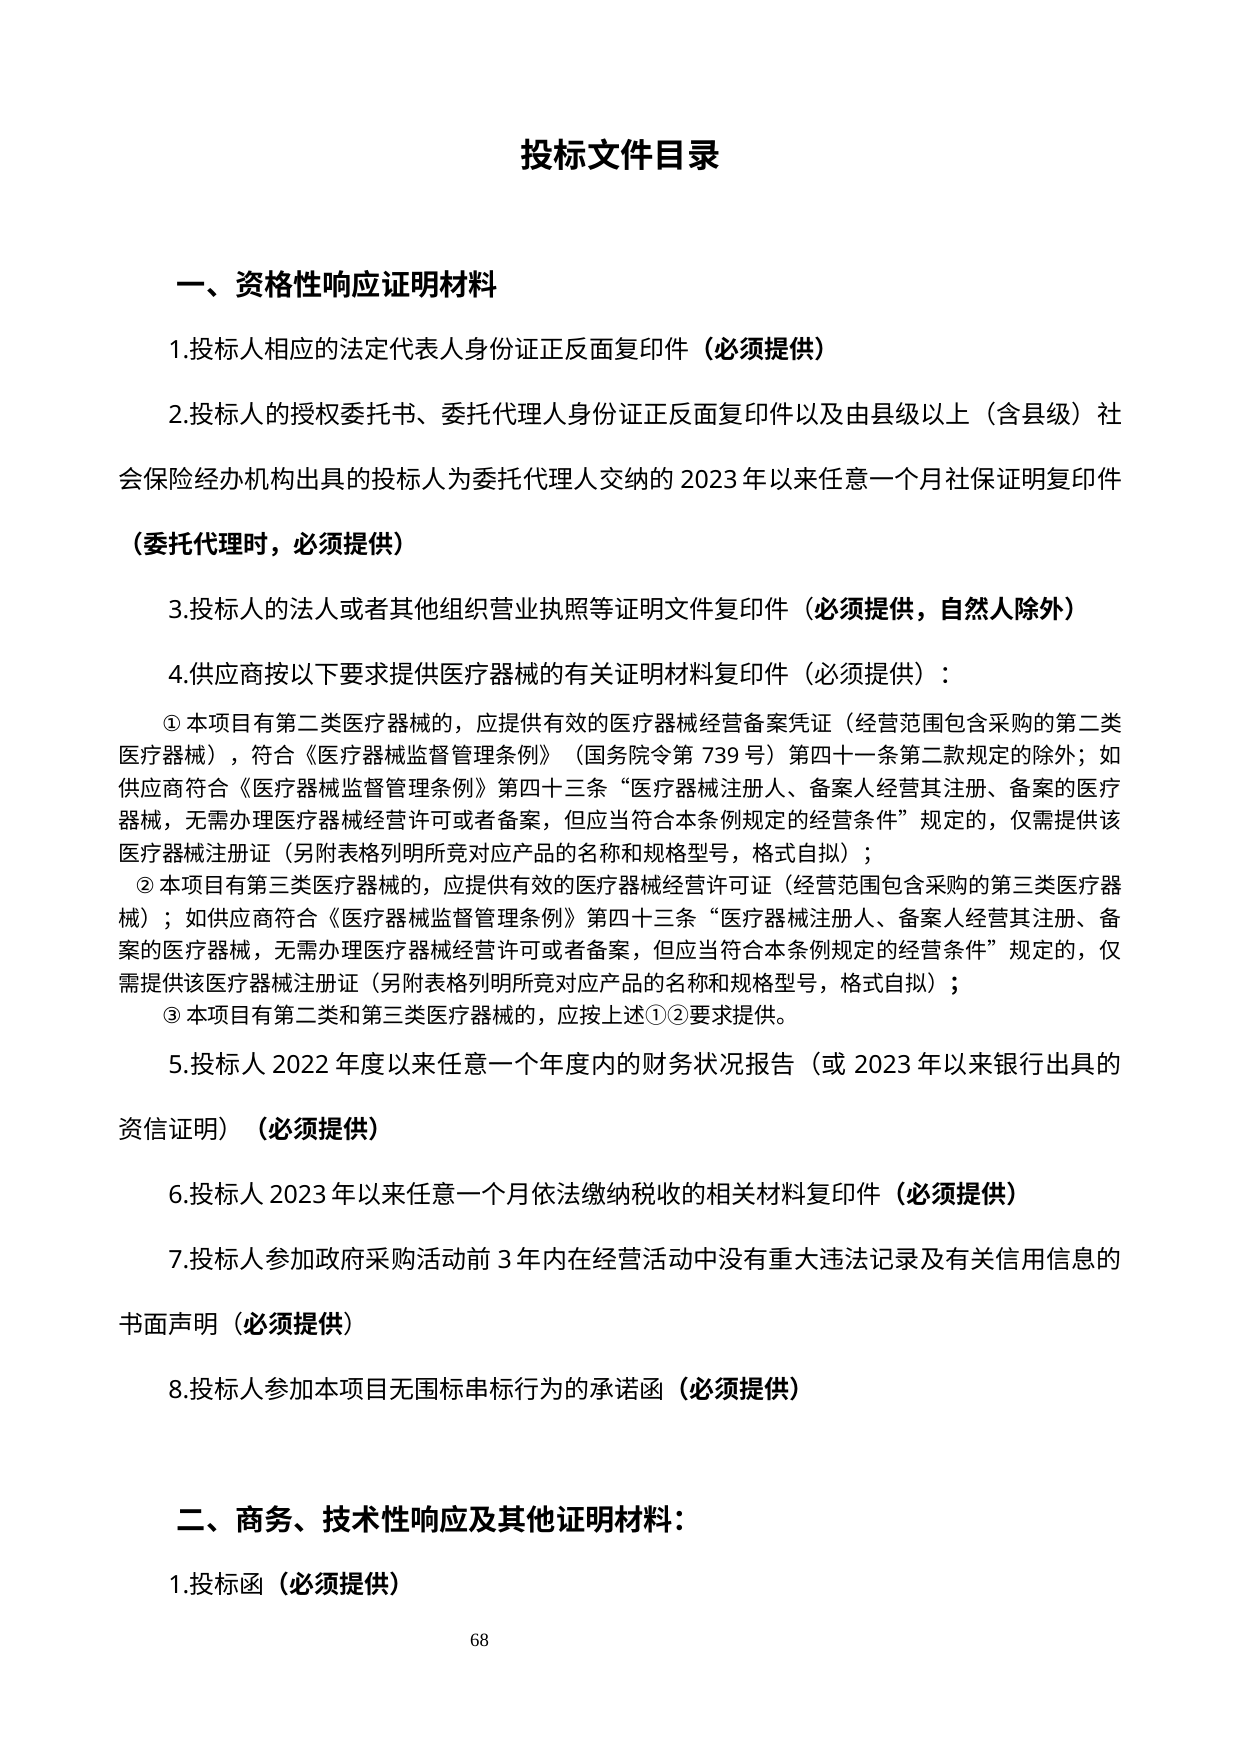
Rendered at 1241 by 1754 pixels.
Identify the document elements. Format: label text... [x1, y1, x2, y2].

text 1.投标函（必须提供） [118, 1550, 1122, 1615]
text 二、商务、技术性响应及其他证明材料： [118, 1485, 1122, 1550]
text 8.投标人参加本项目无围标串标行为的承诺函（必须提供） [118, 1355, 1122, 1420]
text 3.投标人的法人或者其他组织营业执照等证明文件复印件（必须提供，自然人除外） [118, 575, 1122, 640]
text ③本项目有第二类和第三类医疗器械的，应按上述①②要求提供。 [118, 998, 1122, 1030]
text 2.投标人的授权委托书、委托代理人身份证正反面复印件以及由县级以上（含县级）社会保险经办机构出具的投标人为委托代理人交纳的2023年以来任意一个月社保证明复印件（委托代理时，必须提供） [118, 380, 1122, 575]
text 投标文件目录 [118, 120, 1122, 185]
text ①本项目有第二类医疗器械的，应提供有效的医疗器械经营备案凭证（经营范围包含采购的第二类医疗器械），符合《医疗器械监督管理条例》（国务院令第739号）第四十一条第二款规定的除外；如供应商符合《医疗器械监督管理条例》第四十三条“医疗器械注册人、备案人经营其注册、备案的医疗器械，无需办理医疗器械经营许可或者备案，但应当符合本条例规定的经营条件”规定的，仅需提供该医疗器械注册证（另附表格列明所竞对应产品的名称和规格型号，格式自拟）； ②本项目有第三类医疗器械的，应提供有效的医疗器械经营许可证（经营范围包含采购的第三类医疗器械）；如供应商符合《医疗器械监督管理条例》第四十三条“医疗器械注册人、备案人经营其注册、备案的医疗器械，无需办理医疗器械经营许可或者备案，但应当符合本条例规定的经营条件”规定的，仅需提供该医疗器械注册证（另附表格列明所竞对应产品的名称和规格型号，格式自拟）； [118, 705, 1122, 998]
text 5.投标人2022年度以来任意一个年度内的财务状况报告（或2023年以来银行出具的资信证明）（必须提供） [118, 1030, 1122, 1160]
text 6.投标人2023年以来任意一个月依法缴纳税收的相关材料复印件（必须提供） [118, 1160, 1122, 1225]
text 1.投标人相应的法定代表人身份证正反面复印件（必须提供） [118, 315, 1122, 380]
text 4.供应商按以下要求提供医疗器械的有关证明材料复印件（必须提供）： [118, 640, 1122, 705]
text 7.投标人参加政府采购活动前3年内在经营活动中没有重大违法记录及有关信用信息的书面声明（必须提供） [118, 1225, 1122, 1355]
text 一、资格性响应证明材料 [118, 250, 1122, 315]
